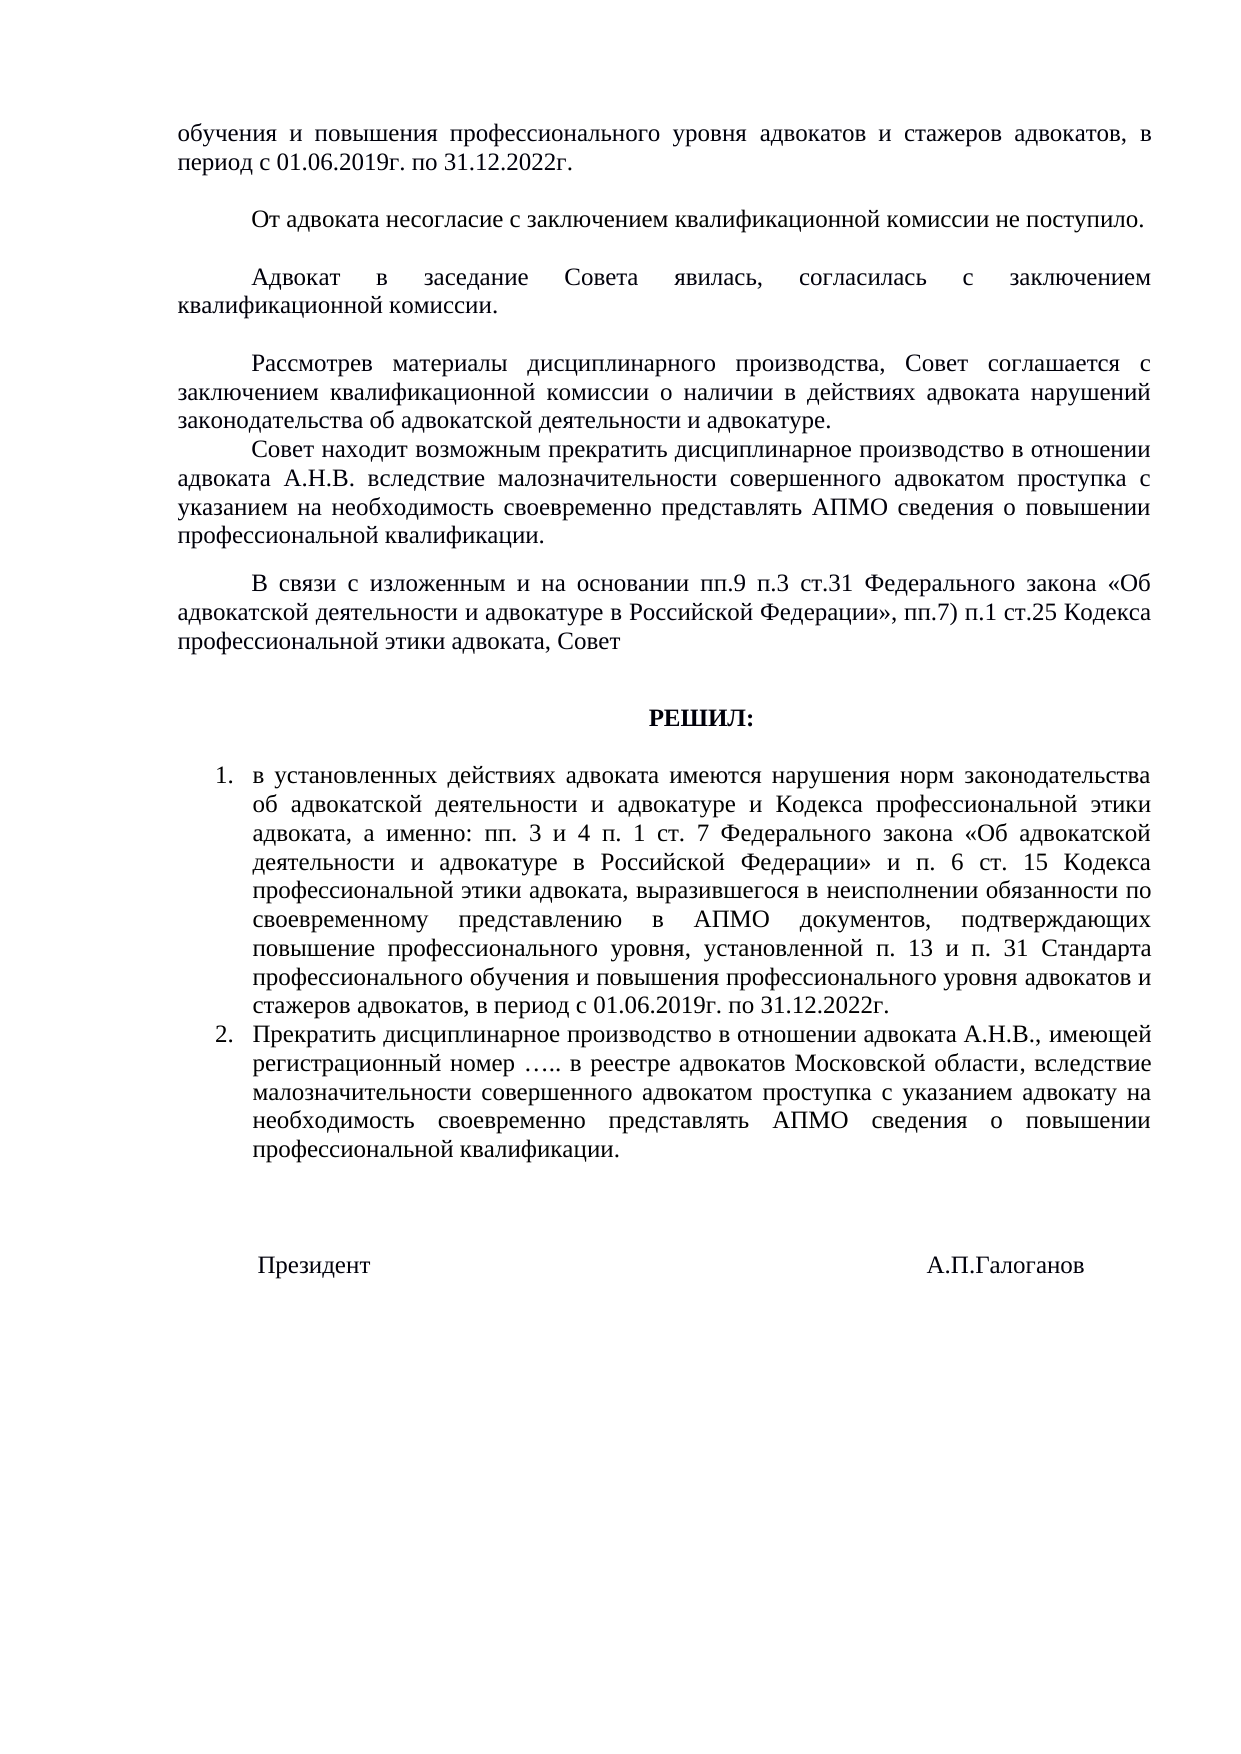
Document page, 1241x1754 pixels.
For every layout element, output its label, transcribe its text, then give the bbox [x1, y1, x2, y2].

text В связи с изложенным и на основании пп.9 п.3 ст.31 Федерального закона «Об адвокатской деятельности и адвокатуре в Российской Федерации», пп.7) п.1 ст.25 Кодекса профессиональной этики адвоката, Совет [177, 568, 1152, 655]
list в установленных действиях адвоката имеются нарушения норм законодательства об адвокатской деятельности и адвокатуре и Кодекса профессиональной этики адвоката, а именно: пп. 3 и 4 п. 1 ст. 7 Федерального закона «Об адвокатской деятельности и адвокатуре в Российской Федерации» и п. 6 ст. 15 Кодекса профессиональной этики адвоката, выразившегося в неисполнении обязанности по своевременному представлению в АПМО документов, подтверждающих повышение профессионального уровня, установленной п. 13 и п. 31 Стандарта профессионального обучения и повышения профессионального уровня адвокатов и стажеров адвокатов, в период с 01.06.2019г. по 31.12.2022г. [215, 761, 1152, 1019]
text РЕШИЛ: [177, 703, 1152, 731]
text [177, 118, 1152, 176]
text От адвоката несогласие с заключением квалификационной комиссии не поступило. [177, 204, 1152, 233]
text Адвокат в заседание Совета явилась, согласилась с заключением квалификационной комиссии. [177, 262, 1152, 319]
text Рассмотрев материалы дисциплинарного производства, Совет соглашается с заключением квалификационной комиссии о наличии в действиях адвоката нарушений законодательства об адвокатской деятельности и адвокатуре. [177, 348, 1152, 434]
text Совет находит возможным прекратить дисциплинарное производство в отношении адвоката А.Н.В. вследствие малозначительности совершенного адвокатом проступка с указанием на необходимость своевременно представлять АПМО сведения о повышении профессиональной квалификации. [177, 434, 1152, 549]
list Прекратить дисциплинарное производство в отношении адвоката А.Н.В., имеющей регистрационный номер ….. в реестре адвокатов Московской области, вследствие малозначительности совершенного адвокатом проступка с указанием адвокату на необходимость своевременно представлять АПМО сведения о повышении профессиональной квалификации. [215, 1019, 1152, 1163]
text Президент А.П.Галоганов [177, 1250, 1152, 1278]
